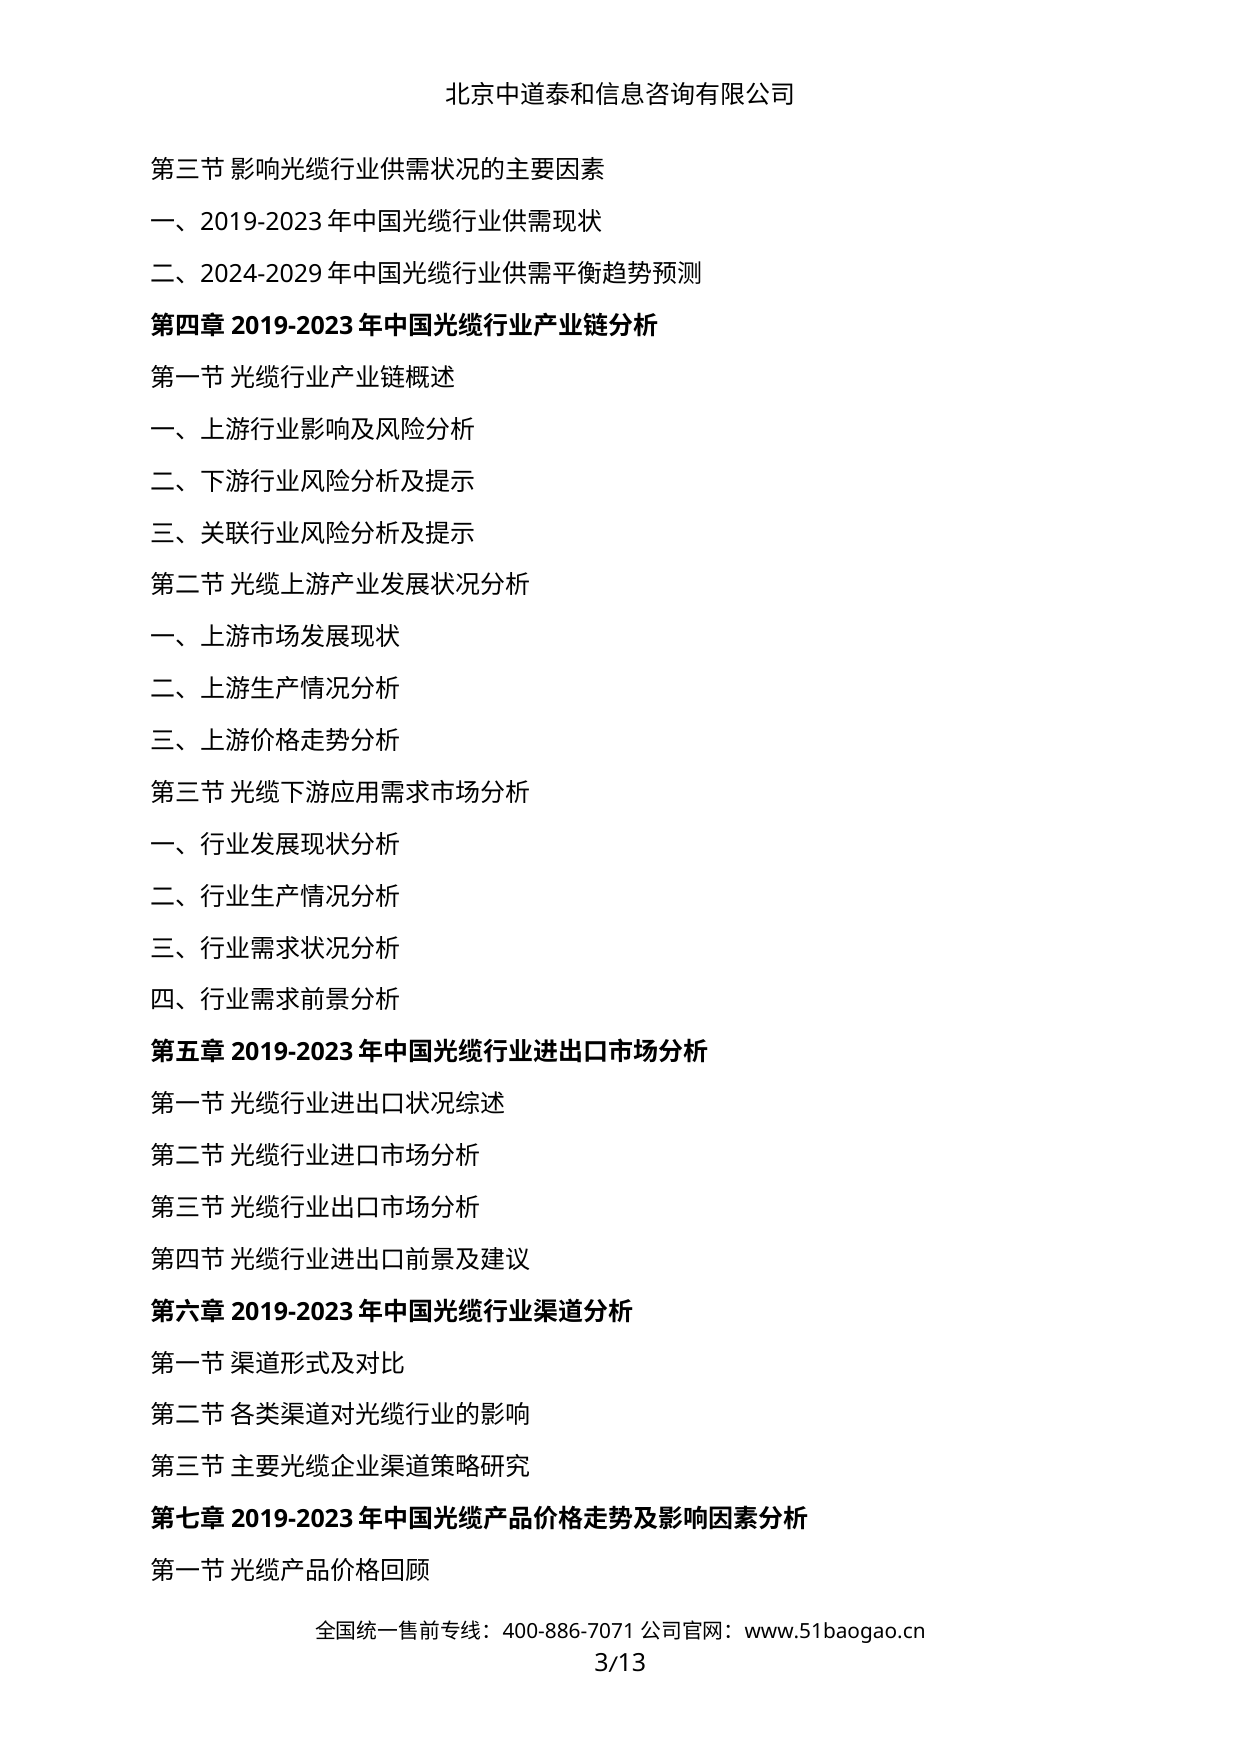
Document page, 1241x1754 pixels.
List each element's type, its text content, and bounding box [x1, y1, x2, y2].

text 二、行业生产情况分析 [150, 876, 1090, 912]
text 第二节 光缆上游产业发展状况分析 [150, 565, 1090, 601]
text 第七章 2019-2023年中国光缆产品价格走势及影响因素分析 [150, 1499, 1090, 1535]
text 三、关联行业风险分析及提示 [150, 513, 1090, 549]
text 第六章 2019-2023年中国光缆行业渠道分析 [150, 1291, 1090, 1327]
text 第四章 2019-2023年中国光缆行业产业链分析 [150, 306, 1090, 342]
text 第一节 光缆产品价格回顾 [150, 1551, 1090, 1587]
text 二、上游生产情况分析 [150, 669, 1090, 705]
text 四、行业需求前景分析 [150, 980, 1090, 1016]
text 三、行业需求状况分析 [150, 928, 1090, 964]
text 一、上游市场发展现状 [150, 617, 1090, 653]
text 第五章 2019-2023年中国光缆行业进出口市场分析 [150, 1032, 1090, 1068]
text 第三节 光缆下游应用需求市场分析 [150, 772, 1090, 809]
text 第二节 各类渠道对光缆行业的影响 [150, 1395, 1090, 1431]
text 第一节 渠道形式及对比 [150, 1343, 1090, 1379]
text 一、2019-2023年中国光缆行业供需现状 [150, 202, 1090, 238]
text 第三节 主要光缆企业渠道策略研究 [150, 1447, 1090, 1483]
text 第三节 影响光缆行业供需状况的主要因素 [150, 150, 1090, 186]
text 第一节 光缆行业产业链概述 [150, 357, 1090, 394]
text 一、行业发展现状分析 [150, 824, 1090, 861]
text 二、2024-2029年中国光缆行业供需平衡趋势预测 [150, 254, 1090, 290]
text 第三节 光缆行业出口市场分析 [150, 1187, 1090, 1224]
text 第四节 光缆行业进出口前景及建议 [150, 1239, 1090, 1276]
text 二、下游行业风险分析及提示 [150, 461, 1090, 497]
text 第一节 光缆行业进出口状况综述 [150, 1084, 1090, 1120]
text 第二节 光缆行业进口市场分析 [150, 1136, 1090, 1172]
text 三、上游价格走势分析 [150, 721, 1090, 757]
text 一、上游行业影响及风险分析 [150, 409, 1090, 446]
